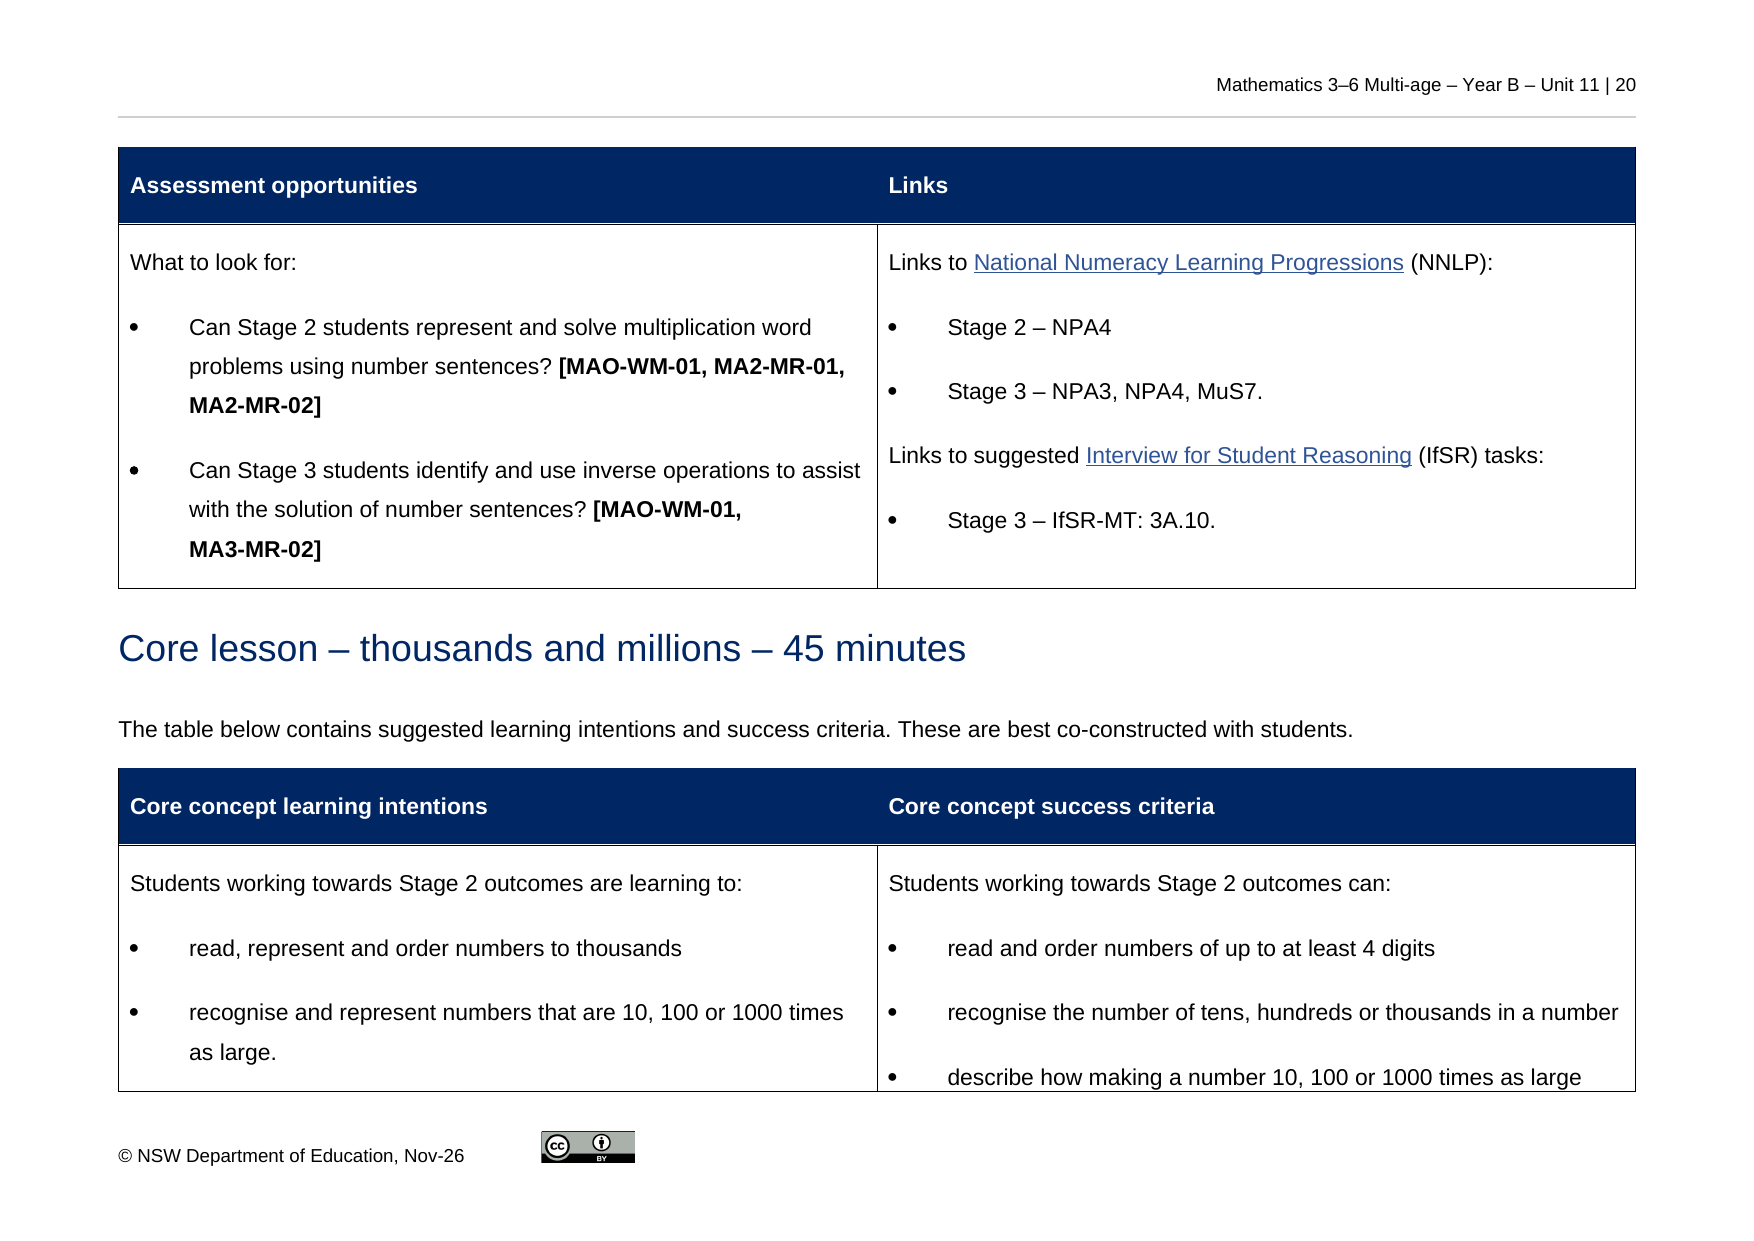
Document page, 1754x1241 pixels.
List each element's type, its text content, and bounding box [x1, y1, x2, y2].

table_cell What to look for: Can Stage 2 students represent and solve multiplication word problems using number sentences? [MAO-WM-01, MA2-MR-01, MA2-MR-02] Can Stage 3 students identify and use inverse operations to assist with the solution of number sentences? [MAO-WM-01, MA3-MR-02] [119, 225, 877, 588]
table_header Links [877, 147, 1635, 223]
picture [541, 1131, 635, 1163]
table_header Core concept success criteria [877, 768, 1635, 844]
table_cell Links to National Numeracy Learning Progressions (NNLP): Stage 2 – NPA4 Stage 3 – NPA3, NPA4, MuS7. Links to suggested Interview for Student Reasoning (IfSR) tasks: Stage 3 – IfSR-MT: 3A.10. [878, 225, 1635, 588]
table_header Assessment opportunities [119, 147, 877, 223]
table_header Core concept learning intentions [119, 768, 877, 844]
subtitle Core lesson – thousands and millions – 45 minutes [118, 626, 1636, 669]
text The table below contains suggested learning intentions and success criteria. These are best co-constructed with students. [118, 716, 1636, 742]
